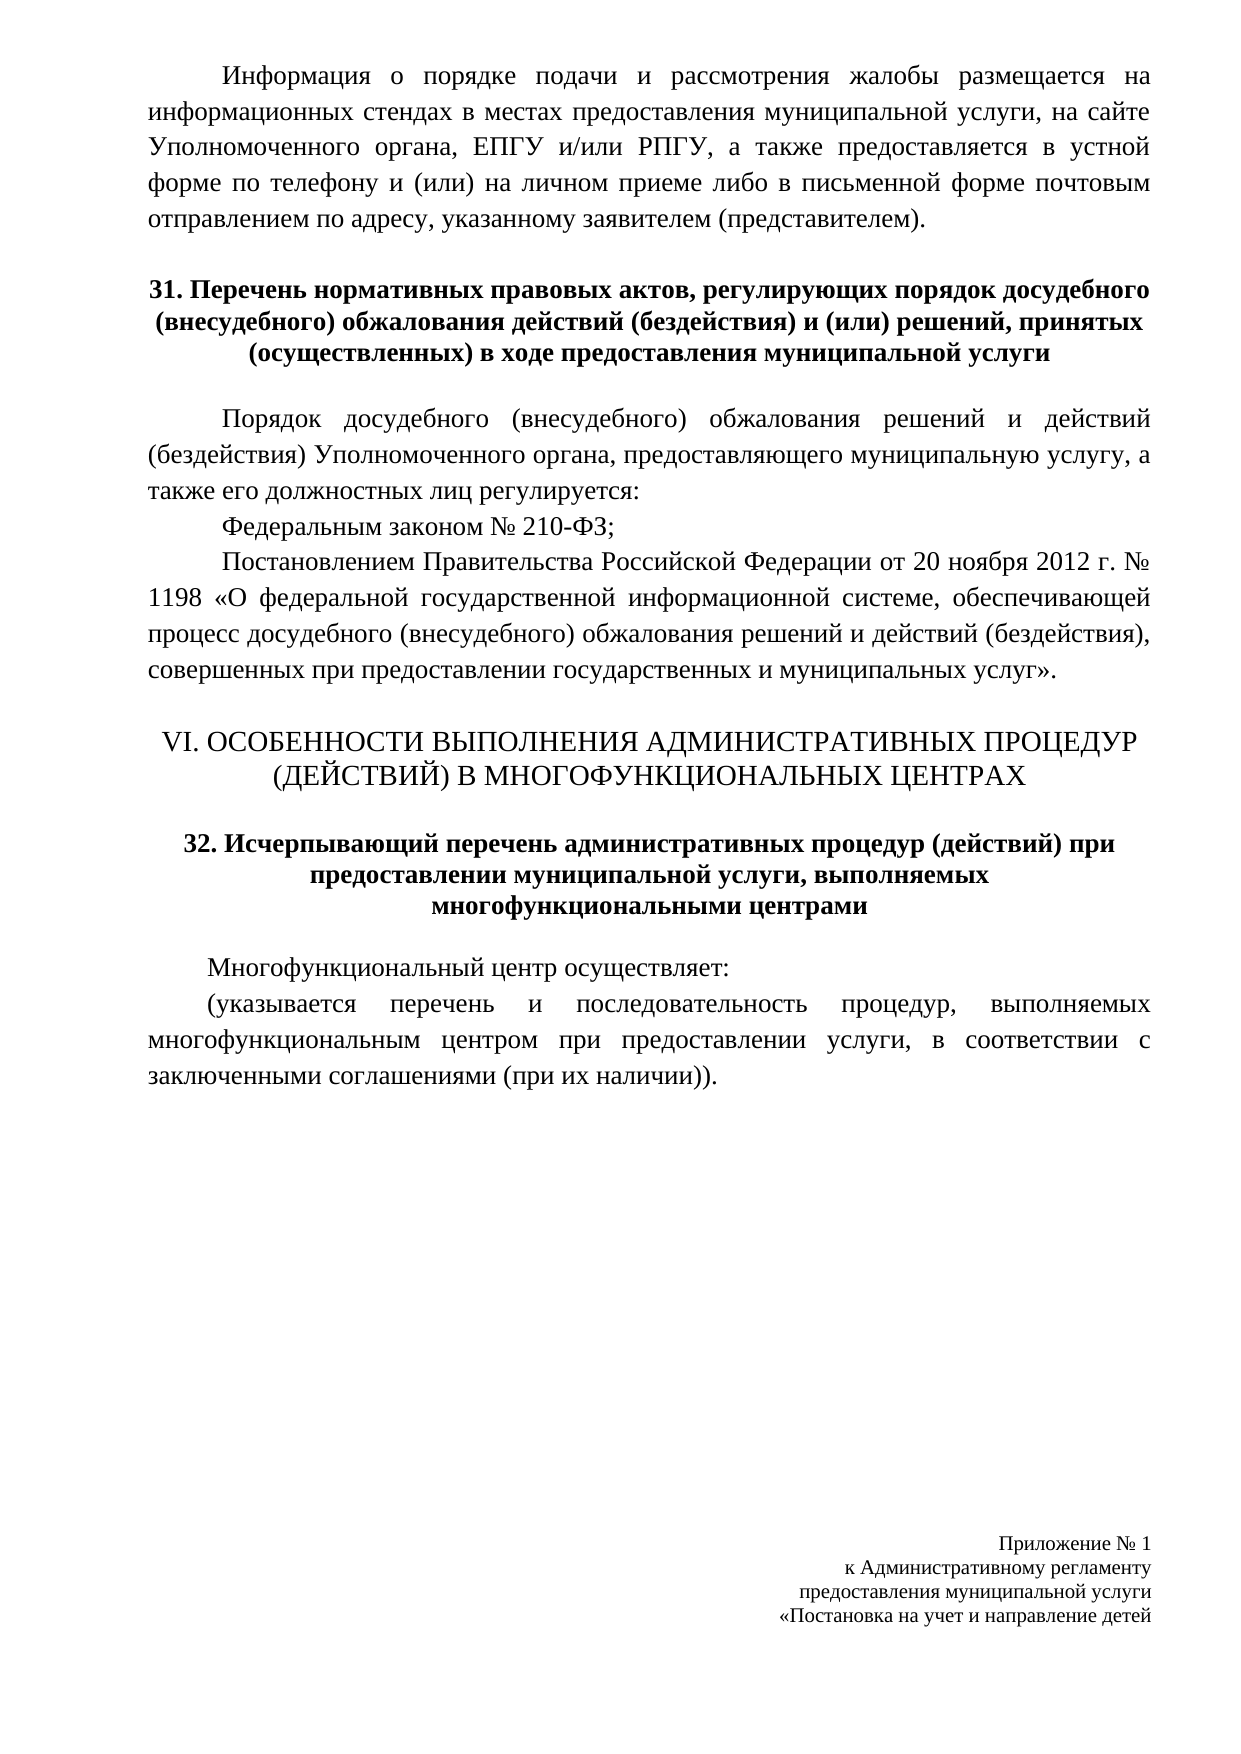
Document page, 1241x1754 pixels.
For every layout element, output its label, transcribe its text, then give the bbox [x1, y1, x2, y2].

text Федеральным законом № 210-ФЗ; [148, 510, 1152, 541]
text 31. Перечень нормативных правовых актов, регулирующих порядок досудебного (внесудебного) обжалования действий (бездействия) и (или) решений, принятых (осуществленных) в ходе предоставления муниципальной услуги [148, 273, 1152, 367]
text Постановлением Правительства Российской Федерации от 20 ноября 2012 г. № 1198 «О федеральной государственной информационной системе, обеспечивающей процесс досудебного (внесудебного) обжалования решений и действий (бездействия), совершенных при предоставлении государственных и муниципальных услуг». [148, 546, 1152, 684]
text «Постановка на учет и направление детей [148, 1603, 1152, 1627]
text к Административному регламенту [148, 1555, 1152, 1579]
text Многофункциональный центр осуществляет: [148, 952, 1152, 983]
text 32. Исчерпывающий перечень административных процедур (действий) при предоставлении муниципальной услуги, выполняемых многофункциональными центрами [148, 827, 1152, 920]
text Информация о порядке подачи и рассмотрения жалобы размещается на информационных стендах в местах предоставления муниципальной услуги, на сайте Уполномоченного органа, ЕПГУ и/или РПГУ, а также предоставляется в устной форме по телефону и (или) на личном приеме либо в письменной форме почтовым отправлением по адресу, указанному заявителем (представителем). [148, 59, 1152, 233]
text Приложение № 1 [148, 1531, 1152, 1555]
text VI. ОСОБЕННОСТИ ВЫПОЛНЕНИЯ АДМИНИСТРАТИВНЫХ ПРОЦЕДУР (ДЕЙСТВИЙ) В МНОГОФУНКЦИОНАЛЬНЫХ ЦЕНТРАХ [148, 724, 1152, 791]
text (указывается перечень и последовательность процедур, выполняемых многофункциональным центром при предоставлении услуги, в соответствии с заключенными соглашениями (при их наличии)). [148, 987, 1152, 1090]
text предоставления муниципальной услуги [148, 1579, 1152, 1603]
text Порядок досудебного (внесудебного) обжалования решений и действий (бездействия) Уполномоченного органа, предоставляющего муниципальную услугу, а также его должностных лиц регулируется: [148, 403, 1152, 505]
